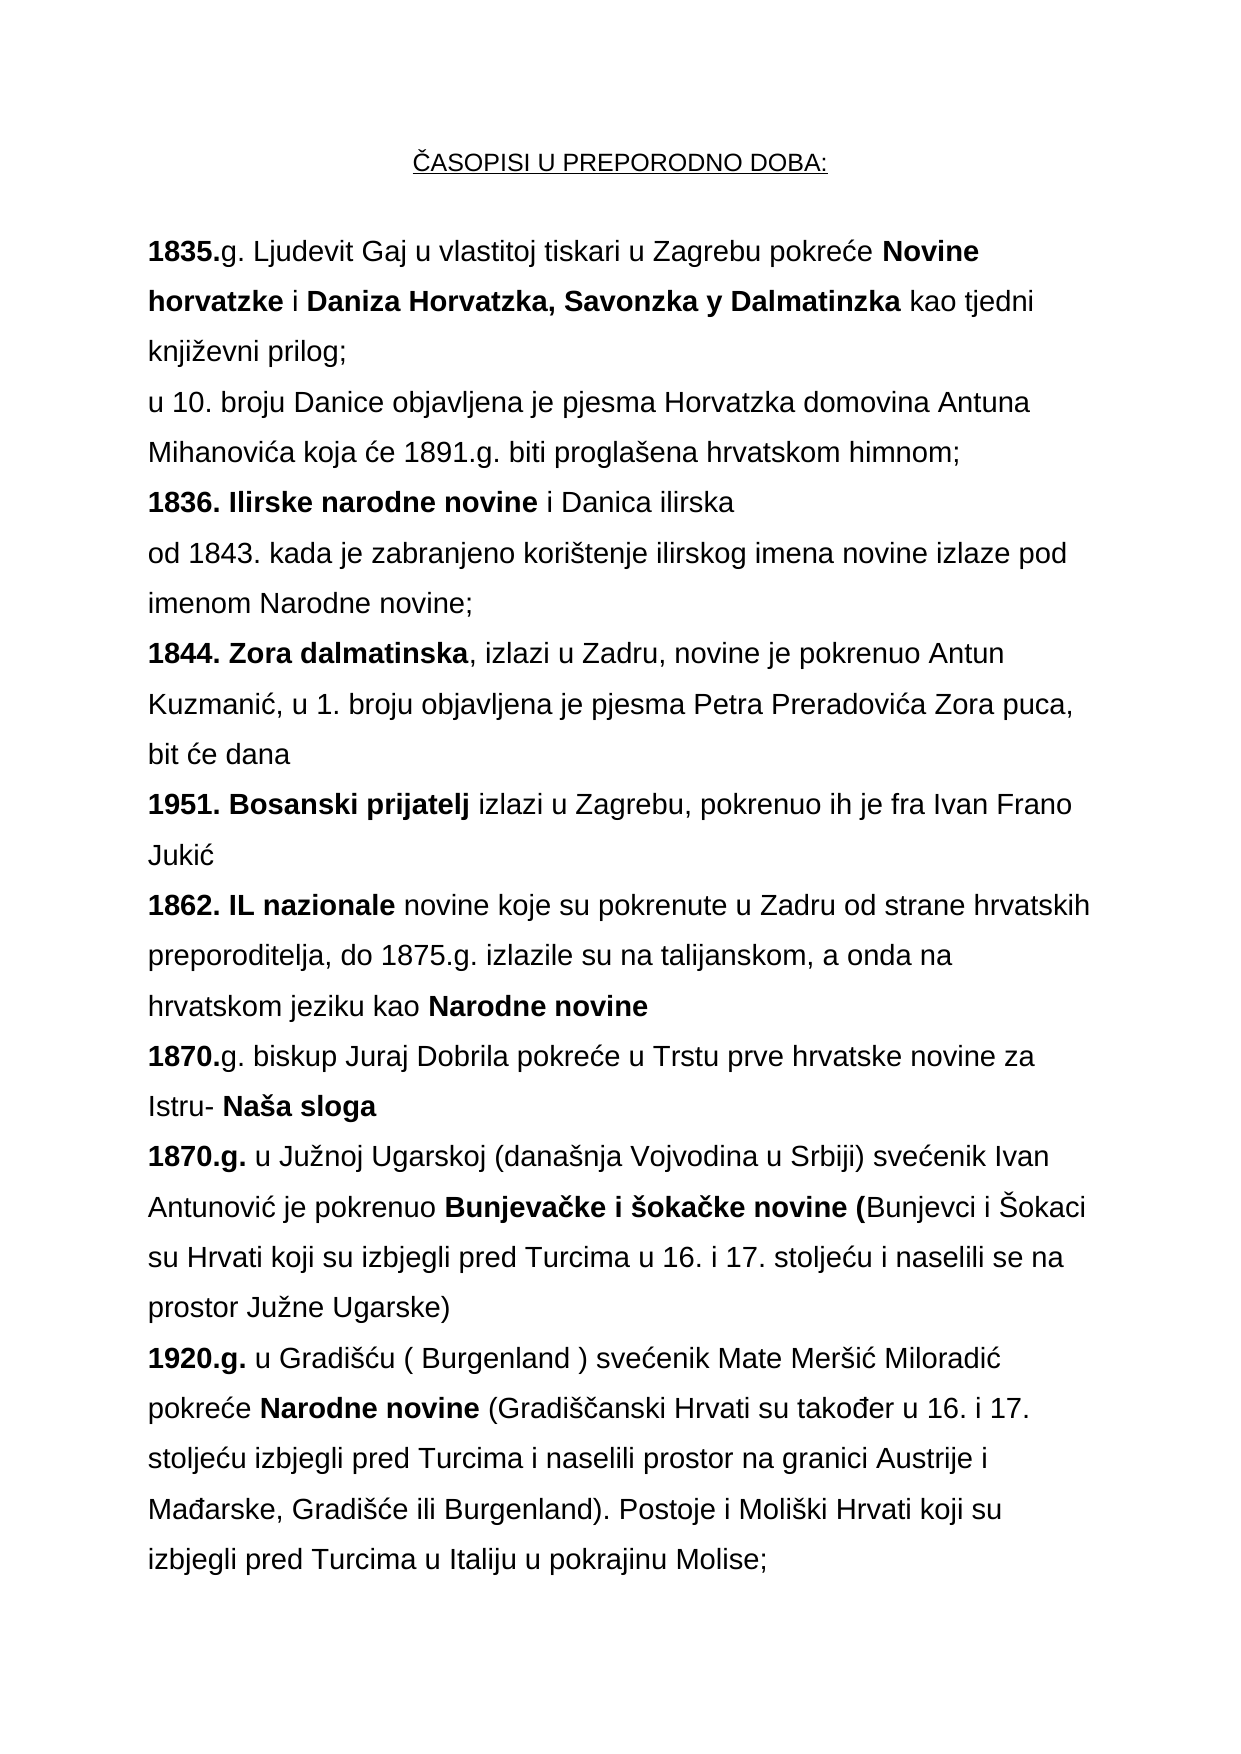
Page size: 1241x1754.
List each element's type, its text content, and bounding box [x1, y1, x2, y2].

text 1920.g. u Gradišću ( Burgenland ) svećenik Mate Meršić Miloradić pokreće Narodne novine (Gradiščanski Hrvati su također u 16. i 17. stoljeću izbjegli pred Turcima i naselili prostor na granici Austrije i Mađarske, Gradišće ili Burgenland). Postoje i Moliški Hrvati koji su izbjegli pred Turcima u Italiju u pokrajinu Molise; [148, 1341, 1093, 1576]
text 1870.g. biskup Juraj Dobrila pokreće u Trstu prve hrvatske novine za Istru- Naša sloga [148, 1039, 1093, 1123]
text 1835.g. Ljudevit Gaj u vlastitoj tiskari u Zagrebu pokreće Novine horvatzke i Daniza Horvatzka, Savonzka y Dalmatinzka kao tjedni književni prilog; [148, 234, 1093, 368]
text 1844. Zora dalmatinska, izlazi u Zadru, novine je pokrenuo Antun Kuzmanić, u 1. broju objavljena je pjesma Petra Preradovića Zora puca, bit će dana [148, 636, 1093, 771]
text 1862. IL nazionale novine koje su pokrenute u Zadru od strane hrvatskih preporoditelja, do 1875.g. izlazile su na talijanskom, a onda na hrvatskom jeziku kao Narodne novine [148, 888, 1093, 1022]
text 1951. Bosanski prijatelj izlazi u Zagrebu, pokrenuo ih je fra Ivan Frano Jukić [148, 787, 1093, 871]
text u 10. broju Danice objavljena je pjesma Horvatzka domovina Antuna Mihanovića koja će 1891.g. biti proglašena hrvatskom himnom; [148, 385, 1093, 469]
text 1870.g. u Južnoj Ugarskoj (današnja Vojvodina u Srbiji) svećenik Ivan Antunović je pokrenuo Bunjevačke i šokačke novine (Bunjevci i Šokaci su Hrvati koji su izbjegli pred Turcima u 16. i 17. stoljeću i naselili se na prostor Južne Ugarske) [148, 1139, 1093, 1324]
text ČASOPISI U PREPORODNO DOBA: [148, 148, 1093, 176]
text 1836. Ilirske narodne novine i Danica ilirska [148, 485, 1093, 519]
text od 1843. kada je zabranjeno korištenje ilirskog imena novine izlaze pod imenom Narodne novine; [148, 536, 1093, 619]
